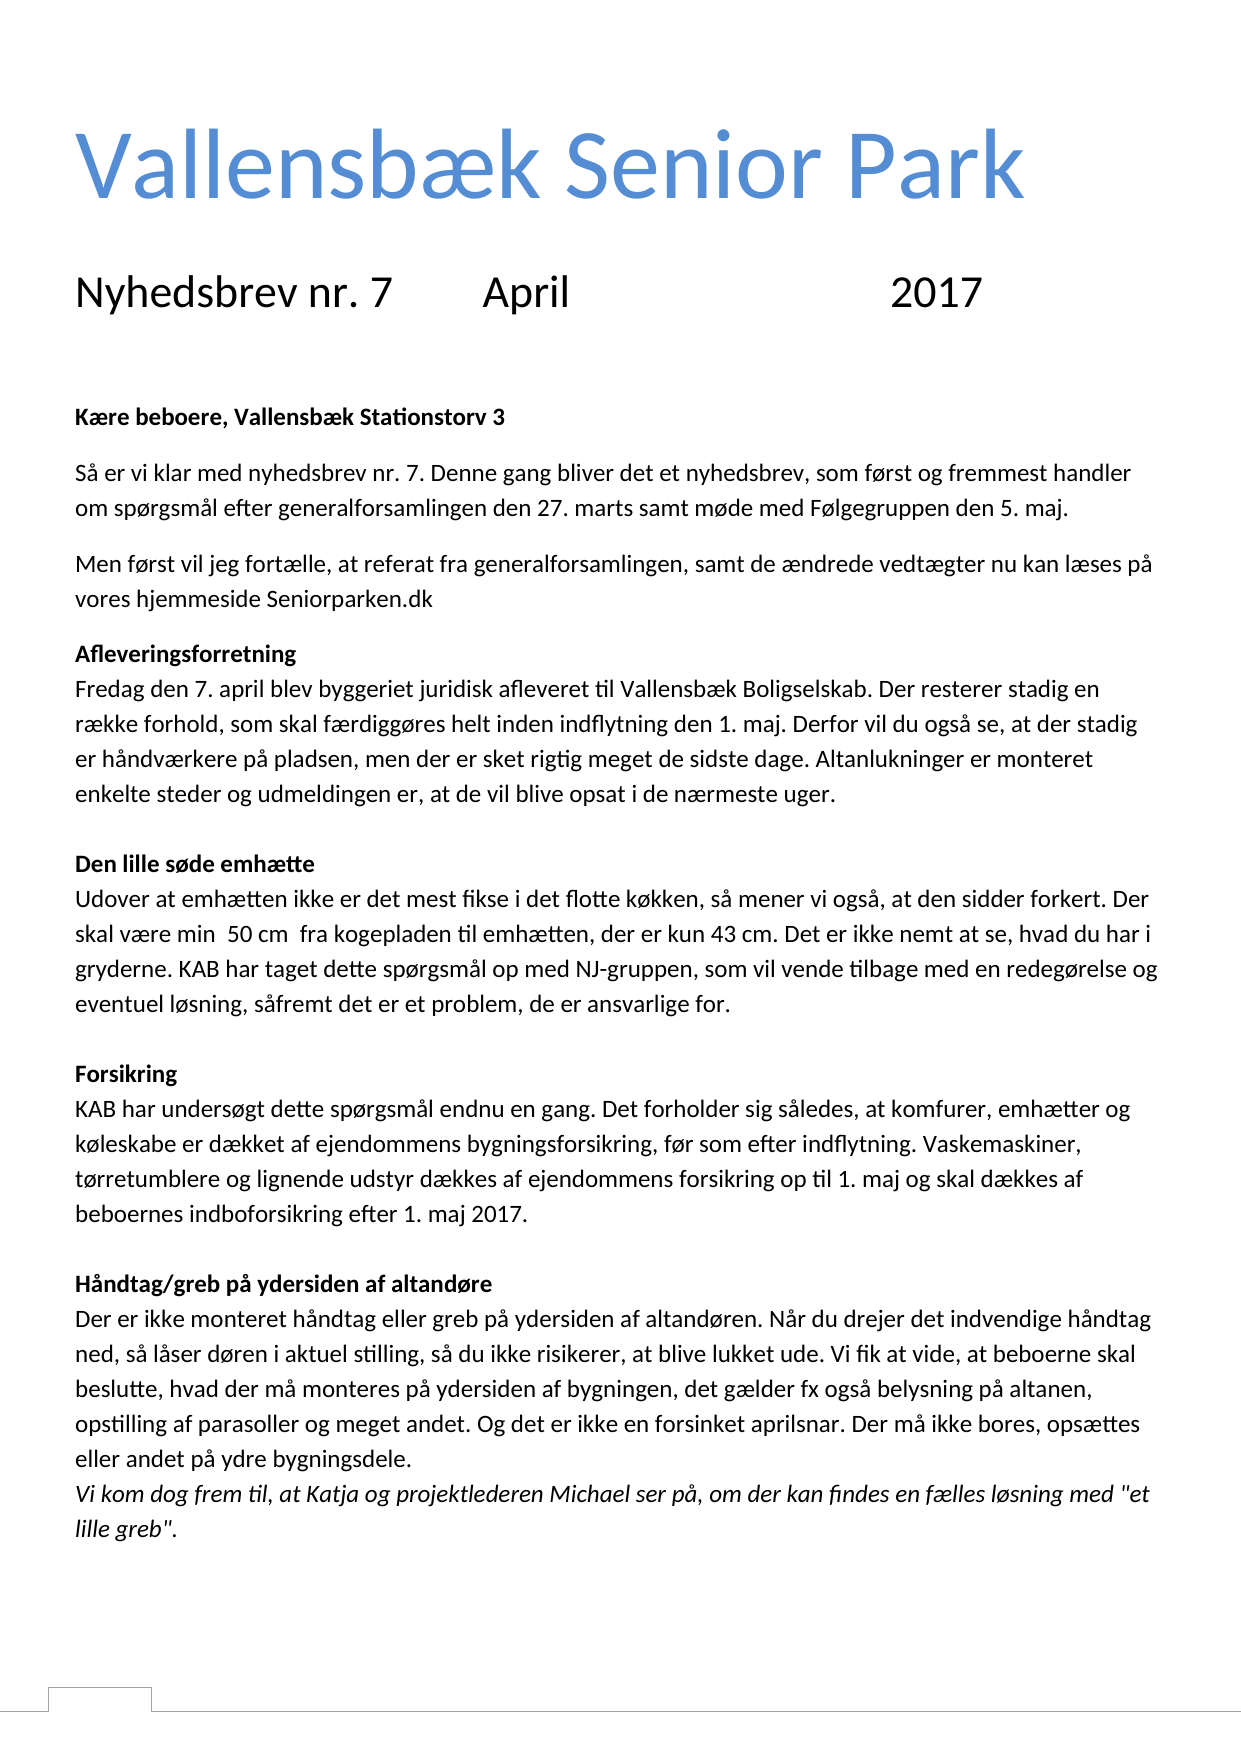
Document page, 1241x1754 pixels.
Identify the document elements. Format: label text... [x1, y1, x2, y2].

text Så er vi klar med nyhedsbrev nr. 7. Denne gang bliver det et nyhedsbrev, som først og fremmest handler om spørgsmål efter generalforsamlingen den 27. marts samt møde med Følgegruppen den 5. maj. [75, 457, 1165, 522]
text Udover at emhætten ikke er det mest fikse i det flotte køkken, så mener vi også, at den sidder forkert. Der skal være min 50 cm fra kogepladen til emhætten, der er kun 43 cm. Det er ikke nemt at se, hvad du har i gryderne. KAB har taget dette spørgsmål op med NJ-gruppen, som vil vende tilbage med en redegørelse og eventuel løsning, såfremt det er et problem, de er ansvarlige for. [75, 884, 1165, 1019]
text Håndtag/greb på ydersiden af altandøre [75, 1269, 1165, 1299]
text Den lille søde emhætte [75, 849, 1165, 879]
text KAB har undersøgt dette spørgsmål endnu en gang. Det forholder sig således, at komfurer, emhætter og køleskabe er dækket af ejendommens bygningsforsikring, før som efter indflytning. Vaskemaskiner, tørretumblere og lignende udstyr dækkes af ejendommens forsikring op til 1. maj og skal dækkes af beboernes indboforsikring efter 1. maj 2017. [75, 1094, 1165, 1229]
text Fredag den 7. april blev byggeriet juridisk afleveret til Vallensbæk Boligselskab. Der resterer stadig en række forhold, som skal færdiggøres helt inden indflytning den 1. maj. Derfor vil du også se, at der stadig er håndværkere på pladsen, men der er sket rigtig meget de sidste dage. Altanlukninger er monteret enkelte steder og udmeldingen er, at de vil blive opsat i de nærmeste uger. [75, 674, 1165, 809]
text Vi kom dog frem til, at Katja og projektlederen Michael ser på, om der kan findes en fælles løsning med "et lille greb". [75, 1479, 1165, 1544]
text Forsikring [75, 1059, 1165, 1089]
text Vallensbæk Senior Park [75, 102, 1165, 224]
text Der er ikke monteret håndtag eller greb på ydersiden af altandøren. Når du drejer det indvendige håndtag ned, så låser døren i aktuel stilling, så du ikke risikerer, at blive lukket ude. Vi fik at vide, at beboerne skal beslutte, hvad der må monteres på ydersiden af bygningen, det gælder fx også belysning på altanen, opstilling af parasoller og meget andet. Og det er ikke en forsinket aprilsnar. Der må ikke bores, opsættes eller andet på ydre bygningsdele. [75, 1304, 1165, 1474]
text Afleveringsforretning [75, 639, 1165, 669]
text Kære beboere, Vallensbæk Stationstorv 3 [75, 401, 1165, 432]
text Men først vil jeg fortælle, at referat fra generalforsamlingen, samt de ændrede vedtægter nu kan læses på vores hjemmeside Seniorparken.dk [75, 548, 1165, 613]
text Nyhedsbrev nr. 7 April 2017 [75, 263, 1165, 319]
